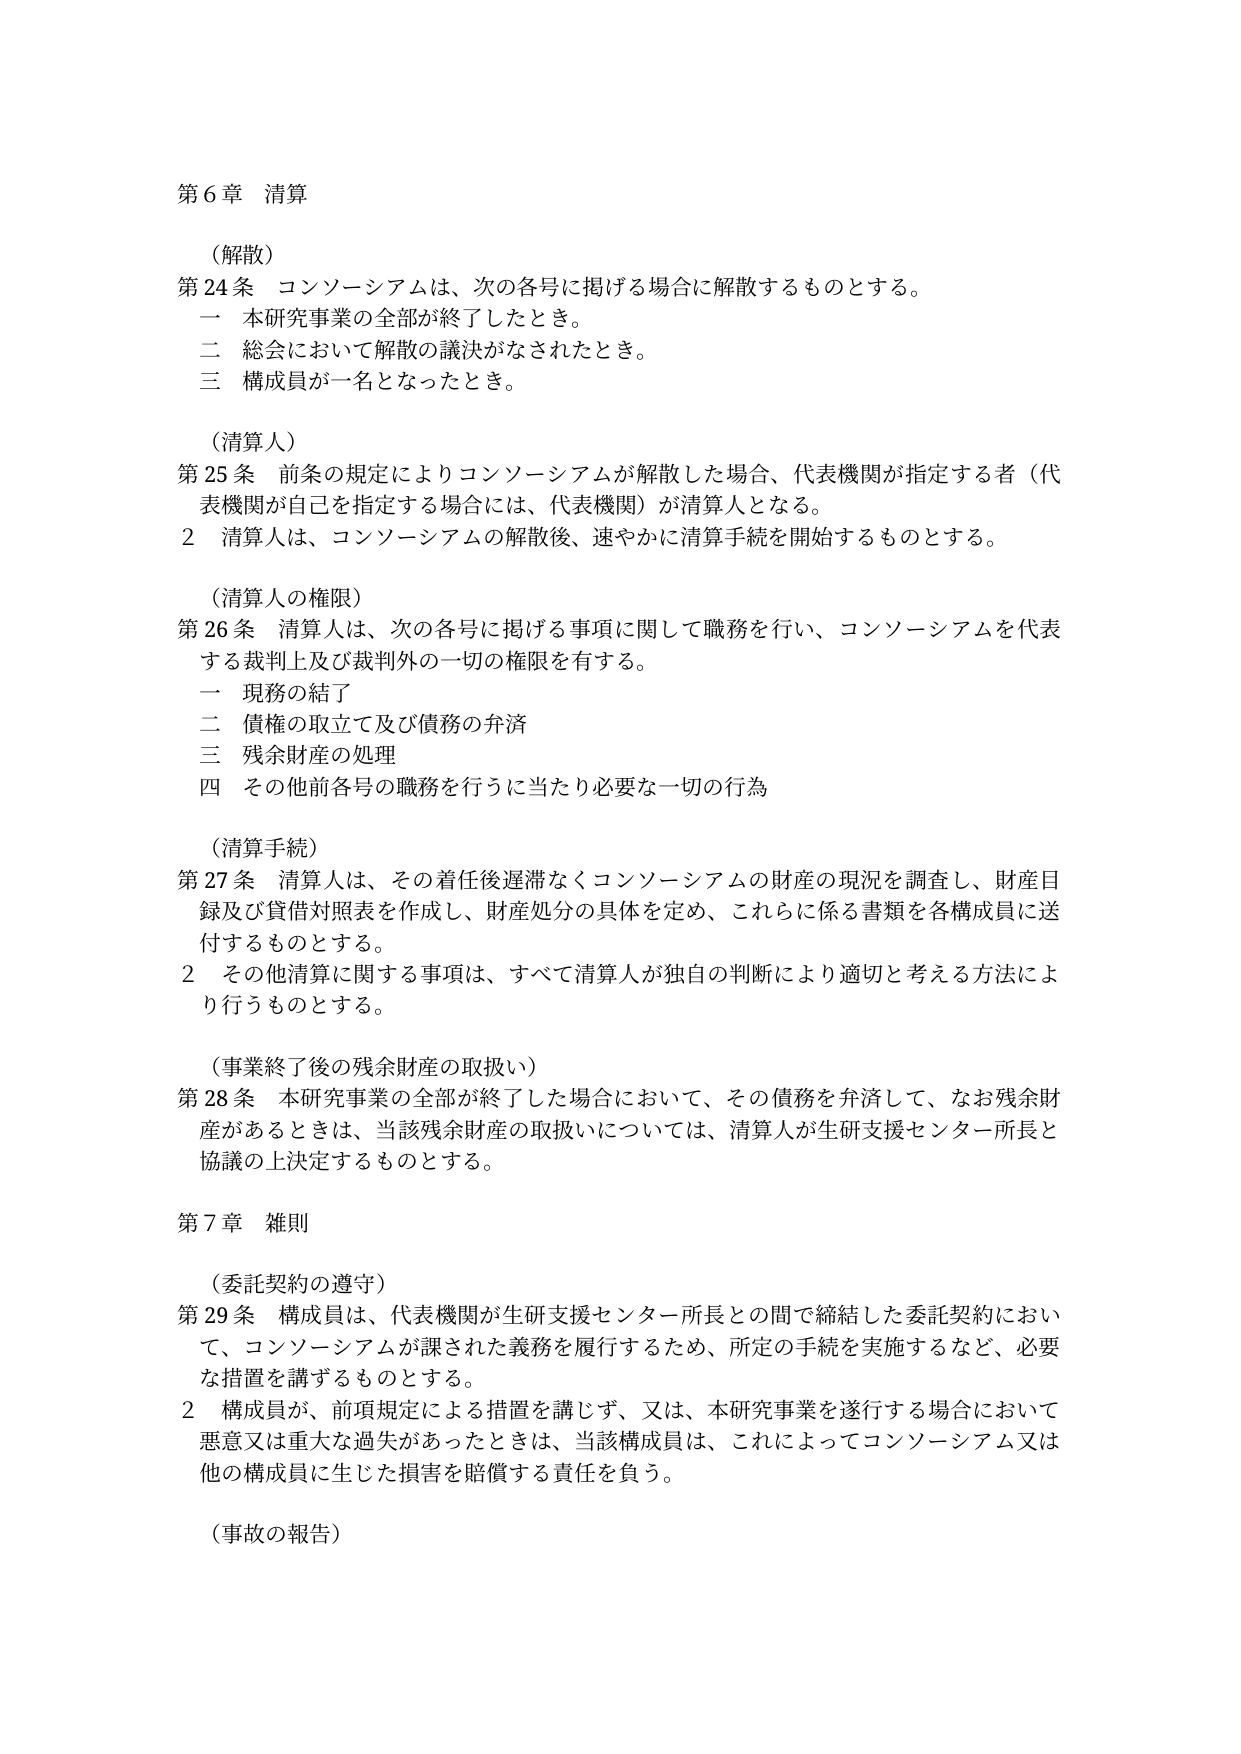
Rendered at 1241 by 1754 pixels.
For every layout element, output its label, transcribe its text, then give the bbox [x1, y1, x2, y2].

text 二 総会において解散の議決がなされたとき。 [177, 333, 1063, 364]
text 一 本研究事業の全部が終了したとき。 [177, 301, 1063, 333]
text 第７章 雑則 [177, 1206, 1063, 1237]
text 三 残余財産の処理 [177, 739, 1063, 770]
text ２ 構成員が、前項規定による措置を講じず、又は、本研究事業を遂行する場合において悪意又は重大な過失があったときは、当該構成員は、これによってコンソーシアム又は他の構成員に生じた損害を賠償する責任を負う。 [177, 1393, 1063, 1487]
text 一 現務の結了 [177, 676, 1063, 707]
text （清算人） [177, 426, 1063, 457]
text ２ 清算人は、コンソーシアムの解散後、速やかに清算手続を開始するものとする。 [177, 520, 1063, 551]
text 第24条 コンソーシアムは、次の各号に掲げる場合に解散するものとする。 [177, 270, 1063, 301]
text （事業終了後の残余財産の取扱い） [177, 1050, 1063, 1081]
text ２ その他清算に関する事項は、すべて清算人が独自の判断により適切と考える方法により行うものとする。 [177, 957, 1063, 1020]
text （事故の報告） [177, 1517, 1063, 1548]
text 第26条 清算人は、次の各号に掲げる事項に関して職務を行い、コンソーシアムを代表する裁判上及び裁判外の一切の権限を有する。 [177, 613, 1063, 676]
text 四 その他前各号の職務を行うに当たり必要な一切の行為 [177, 770, 1063, 802]
text 第６章 清算 [177, 177, 1063, 208]
text （清算手続） [177, 831, 1063, 863]
text 二 債権の取立て及び債務の弁済 [177, 707, 1063, 739]
text （清算人の権限） [177, 581, 1063, 613]
text （委託契約の遵守） [177, 1267, 1063, 1298]
text （解散） [177, 238, 1063, 270]
text 第27条 清算人は、その着任後遅滞なくコンソーシアムの財産の現況を調査し、財産目録及び貸借対照表を作成し、財産処分の具体を定め、これらに係る書類を各構成員に送付するものとする。 [177, 863, 1063, 957]
text 第25条 前条の規定によりコンソーシアムが解散した場合、代表機関が指定する者（代表機関が自己を指定する場合には、代表機関）が清算人となる。 [177, 457, 1063, 520]
text 第28条 本研究事業の全部が終了した場合において、その債務を弁済して、なお残余財産があるときは、当該残余財産の取扱いについては、清算人が生研支援センター所長と協議の上決定するものとする。 [177, 1081, 1063, 1176]
text 三 構成員が一名となったとき。 [177, 364, 1063, 396]
text 第29条 構成員は、代表機関が生研支援センター所長との間で締結した委託契約において、コンソーシアムが課された義務を履行するため、所定の手続を実施するなど、必要な措置を講ずるものとする。 [177, 1298, 1063, 1393]
